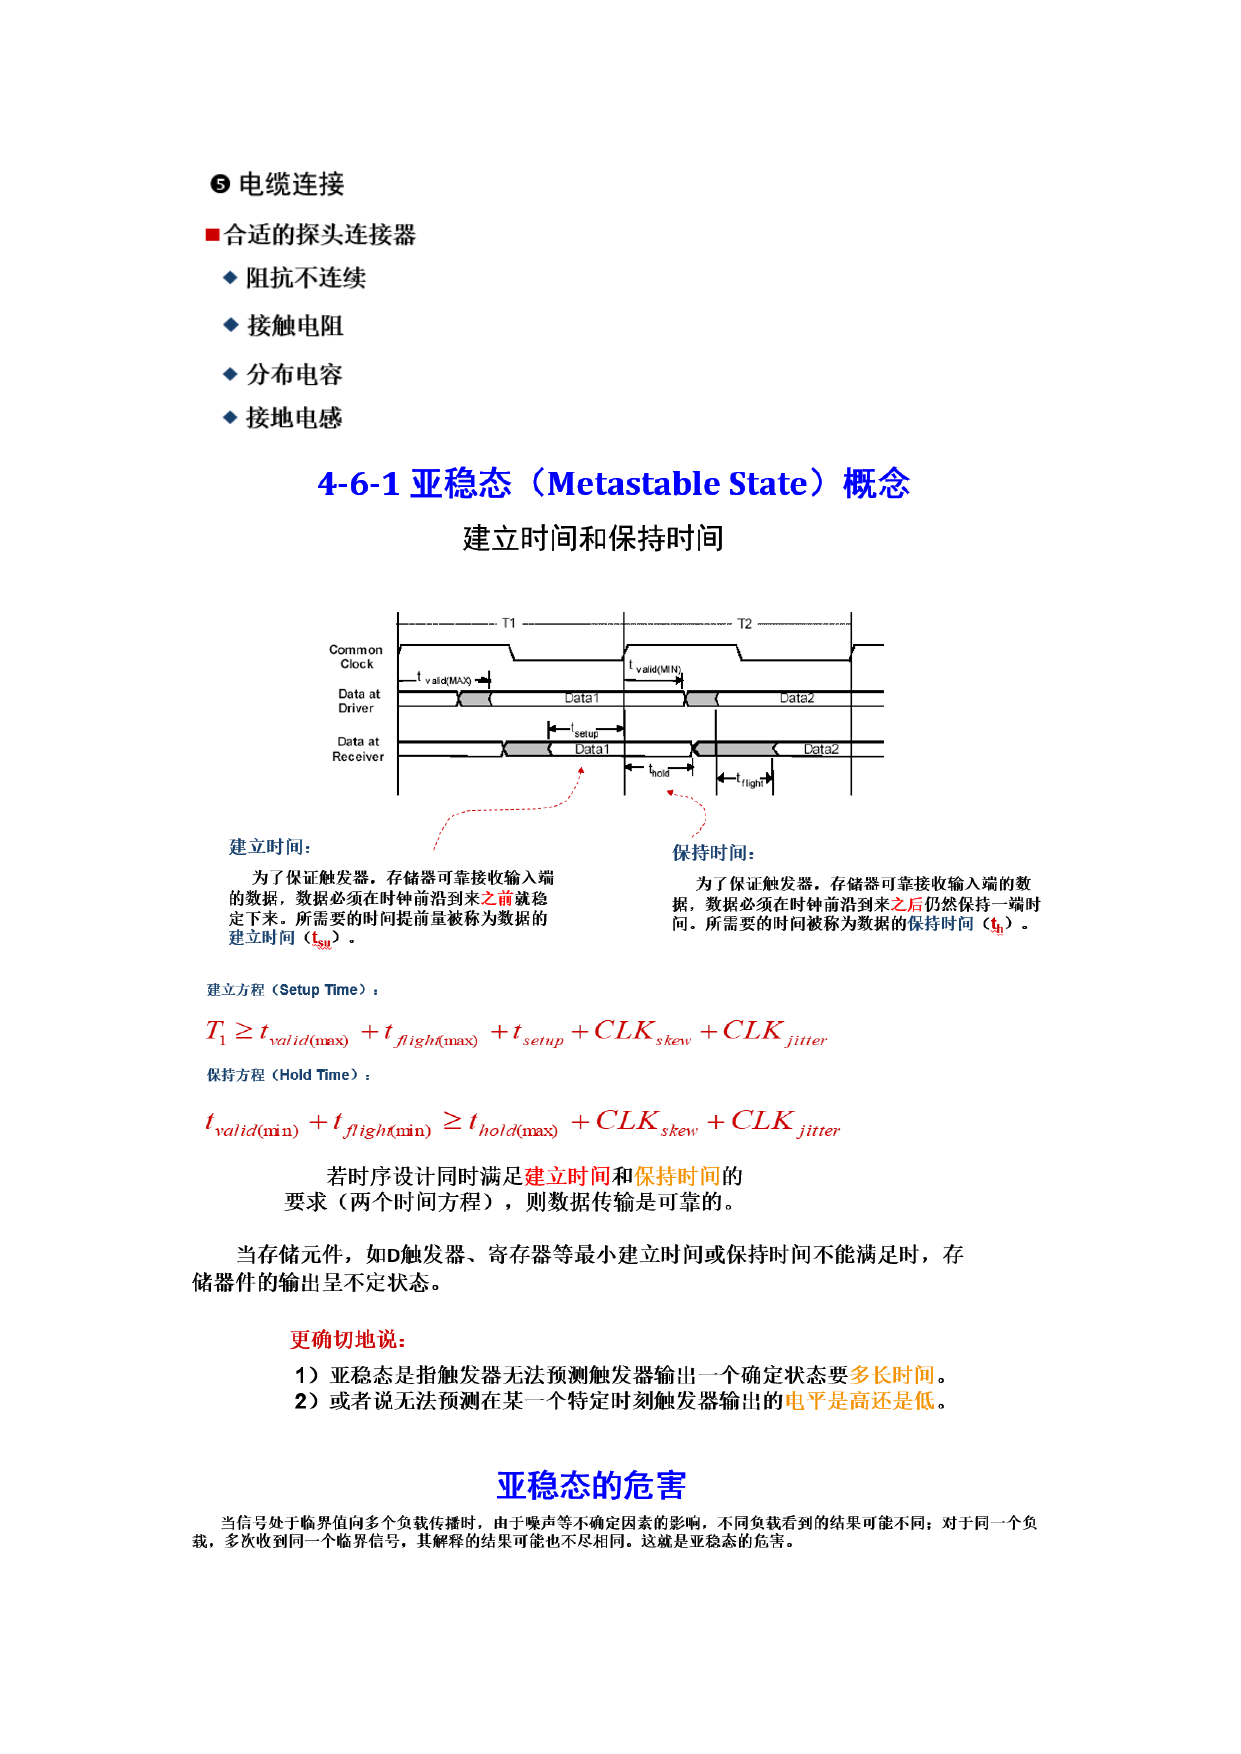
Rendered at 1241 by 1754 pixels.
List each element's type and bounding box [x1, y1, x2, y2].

picture [187, 454, 1053, 953]
picture [187, 162, 428, 434]
picture [187, 974, 861, 1216]
picture [187, 1234, 989, 1433]
picture [187, 1462, 1053, 1568]
